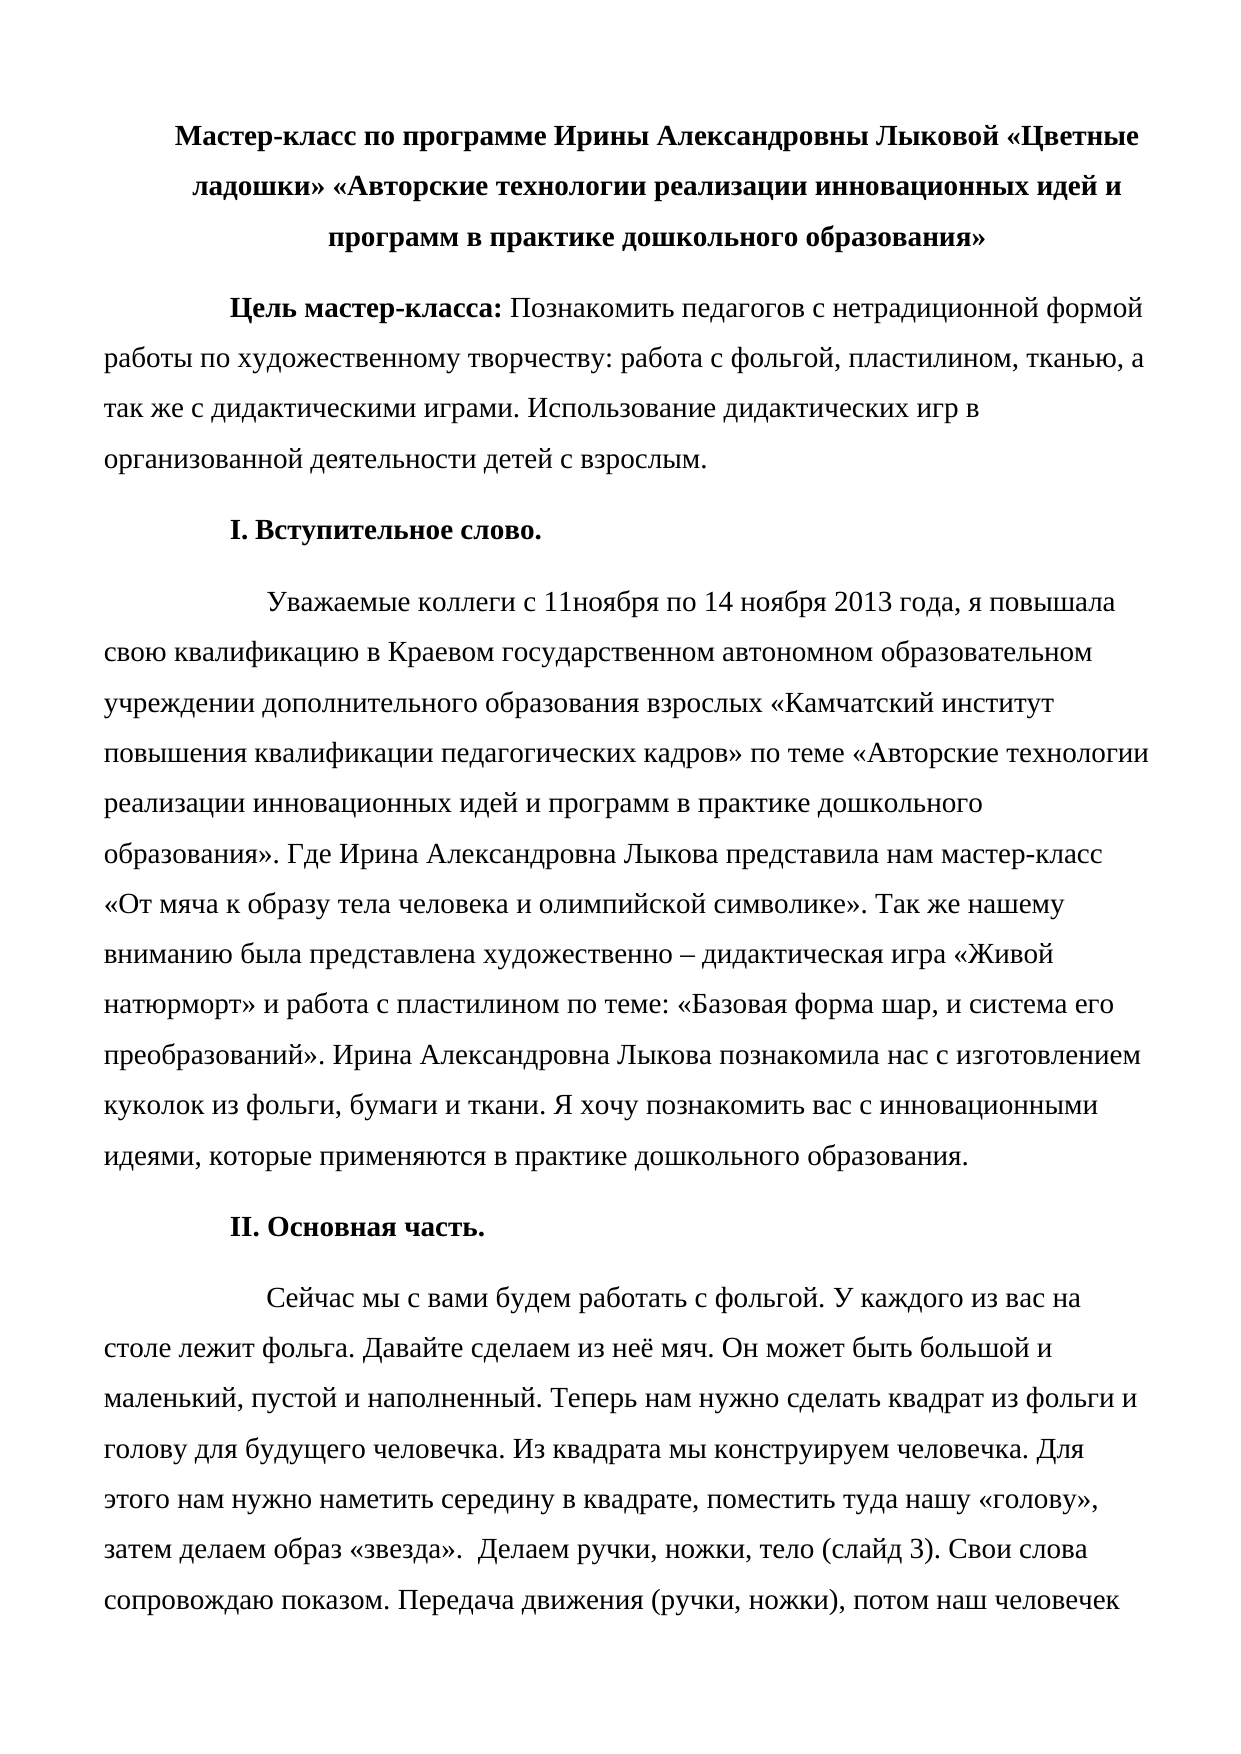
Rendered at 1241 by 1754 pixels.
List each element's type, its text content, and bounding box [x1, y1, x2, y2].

text II. Основная часть. [103, 1209, 1152, 1242]
text Уважаемые коллеги с 11ноября по 14 ноября 2013 года, я повышала свою квалификацию в Краевом государственном автономном образовательном учреждении дополнительного образования взрослых «Камчатский институт повышения квалификации педагогических кадров» по теме «Авторские технологии реализации инновационных идей и программ в практике дошкольного образования». Где Ирина Александровна Лыкова представила нам мастер-класс «От мяча к образу тела человека и олимпийской символике». Так же нашему вниманию была представлена художественно – дидактическая игра «Живой натюрморт» и работа с пластилином по теме: «Базовая форма шар, и система его преобразований». Ирина Александровна Лыкова познакомила нас с изготовлением куколок из фольги, бумаги и ткани. Я хочу познакомить вас с инновационными идеями, которые применяются в практике дошкольного образования. [103, 584, 1152, 1171]
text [103, 1280, 1152, 1615]
text Мастер-класс по программе Ирины Александровны Лыковой «Цветные ладошки» «Авторские технологии реализации инновационных идей и программ в практике дошкольного образования» [162, 118, 1152, 252]
text Цель мастер-класса: Познакомить педагогов с нетрадиционной формой работы по художественному творчеству: работа с фольгой, пластилином, тканью, а так же с дидактическими играми. Использование дидактических игр в организованной деятельности детей с взрослым. [103, 290, 1152, 474]
text I. Вступительное слово. [103, 512, 1152, 546]
